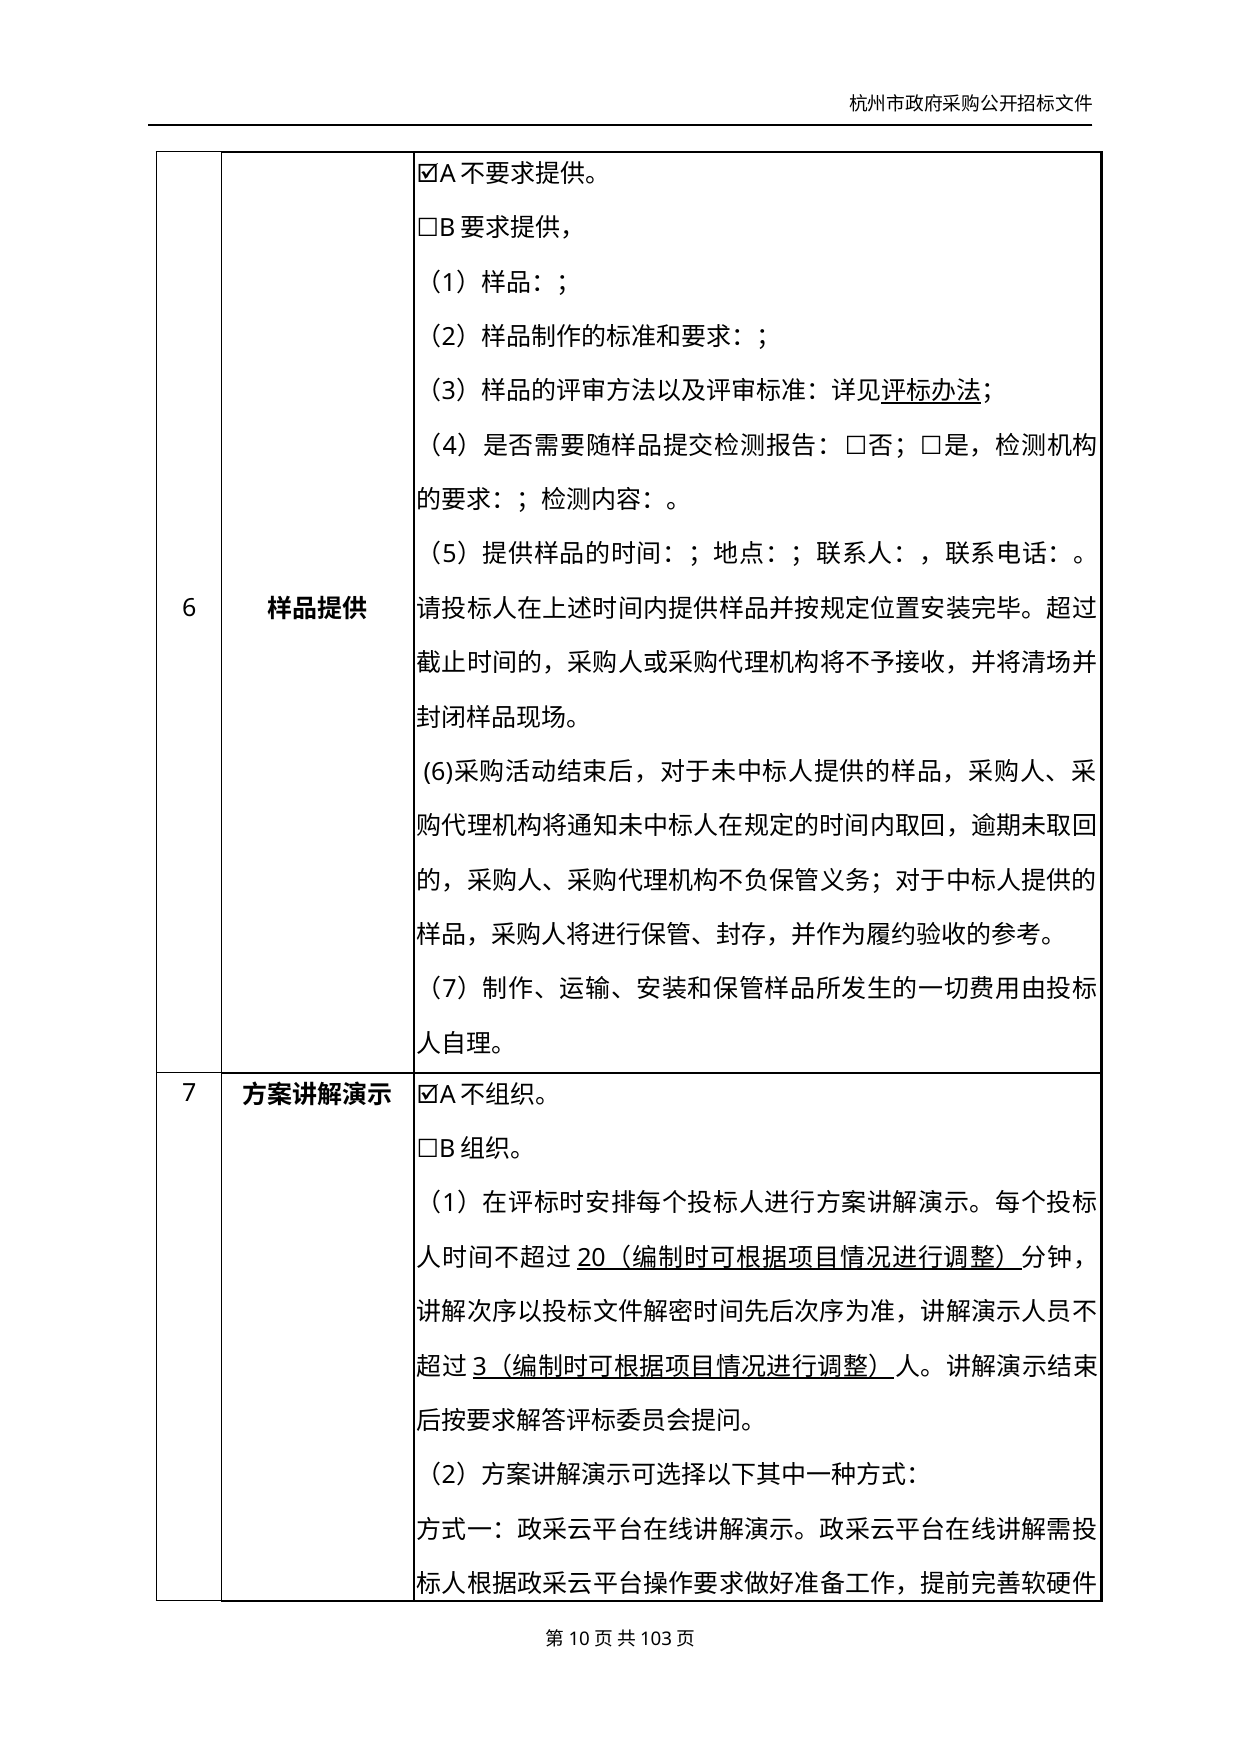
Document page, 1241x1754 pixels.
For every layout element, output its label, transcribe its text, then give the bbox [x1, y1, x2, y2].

table_cell 方案讲解演示 [222, 1074, 413, 1600]
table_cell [415, 1074, 1100, 1600]
table_cell 7 [157, 1073, 221, 1600]
table_cell A不要求提供。 B要求提供， （1）样品：； （2）样品制作的标准和要求：； （3）样品的评审方法以及评审标准：详见评标办法； （4）是否需要随样品提交检测报告：否；是，检测机构的要求：；检测内容：。 （5）提供样品的时间：；地点：；联系人：，联系电话：。请投标人在上述时间内提供样品并按规定位置安装完毕。超过截止时间的，采购人或采购代理机构将不予接收，并将清场并封闭样品现场。 (6)采购活动结束后，对于未中标人提供的样品，采购人、采购代理机构将通知未中标人在规定的时间内取回，逾期未取回的，采购人、采购代理机构不负保管义务；对于中标人提供的样品，采购人将进行保管、封存，并作为履约验收的参考。 （7）制作、运输、安装和保管样品所发生的一切费用由投标人自理。 [415, 153, 1100, 1072]
table_cell 样品提供 [222, 153, 413, 1072]
table_cell 6 [157, 152, 221, 1072]
